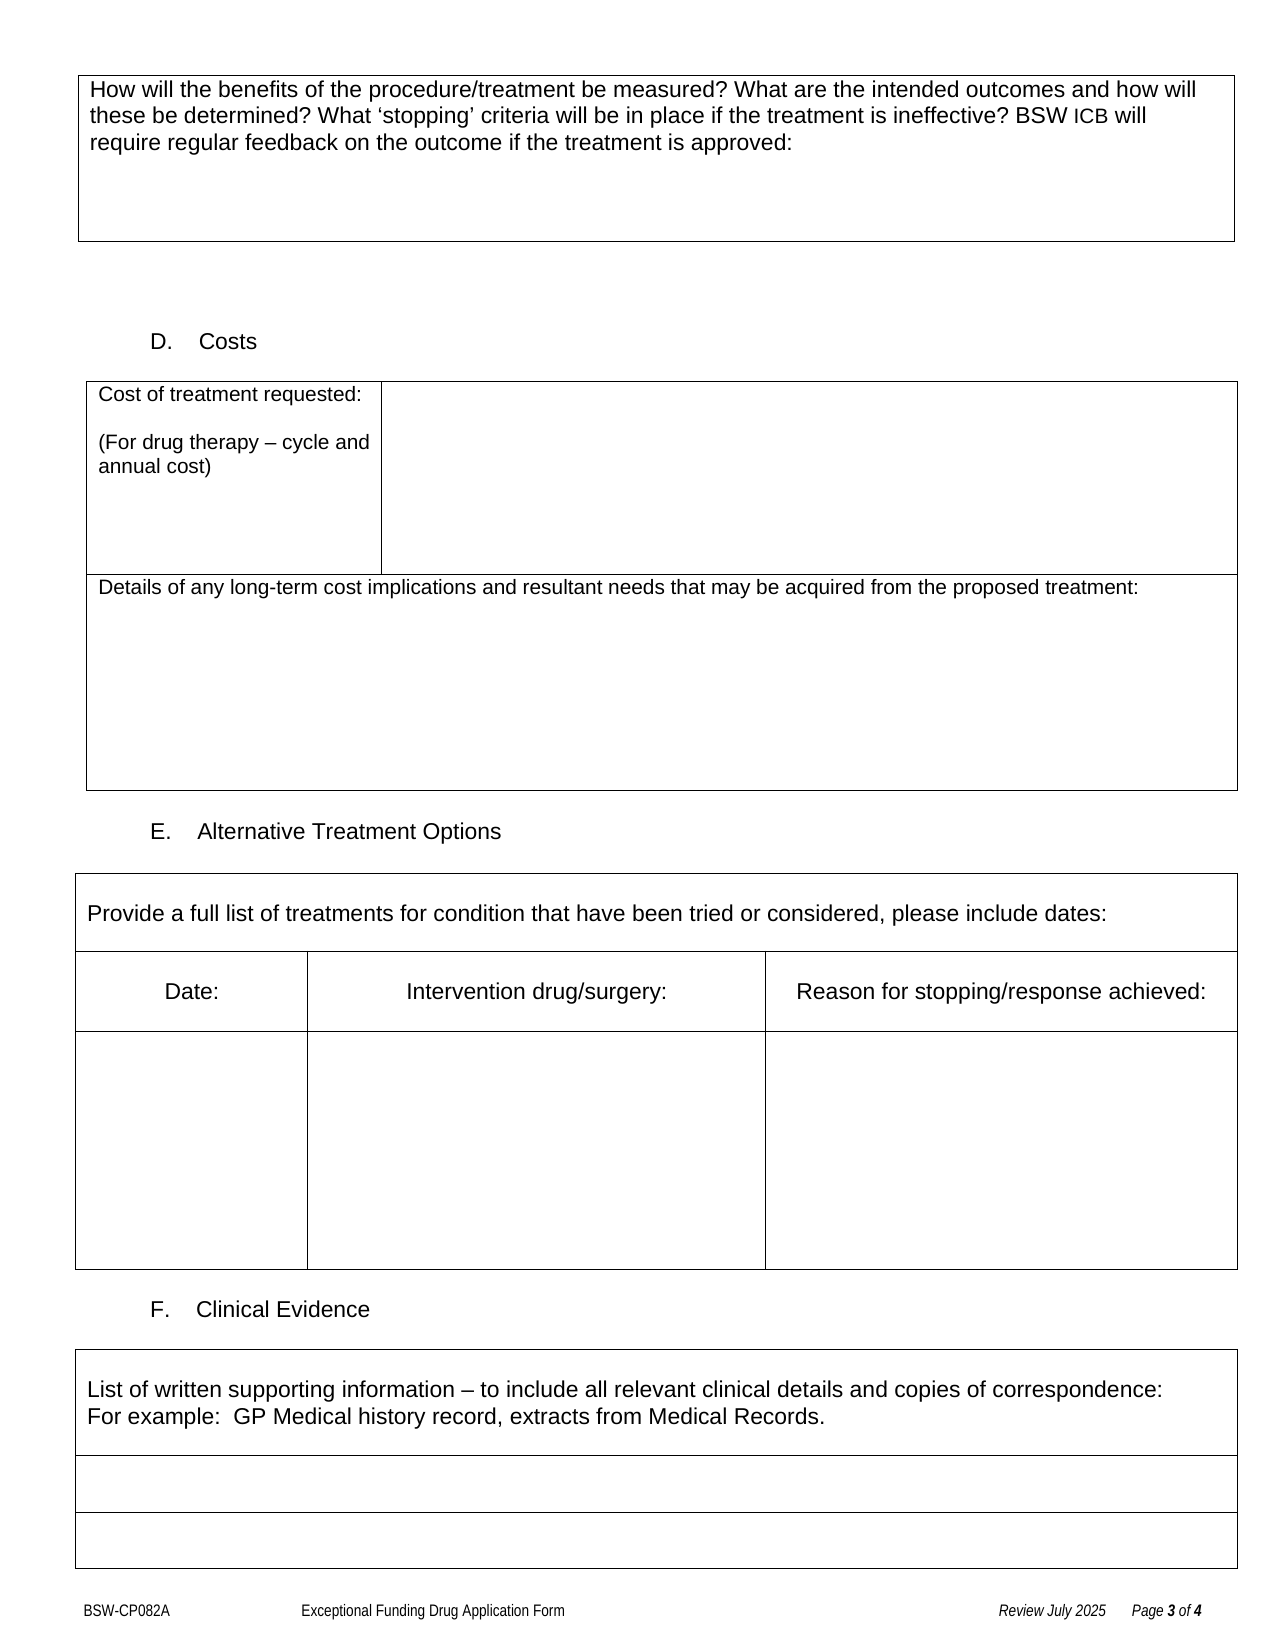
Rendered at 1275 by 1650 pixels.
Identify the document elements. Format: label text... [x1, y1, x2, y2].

table_cell Details of any long-term cost implications and resultant needs that may be acquired from the proposed treatment: [87, 575, 1237, 790]
table_header Provide a full list of treatments for condition that have been tried or considered, please include dates: [76, 874, 1237, 951]
table_cell Date: [76, 952, 307, 1031]
table_cell [766, 1032, 1237, 1269]
table_cell Reason for stopping/response achieved: [766, 952, 1237, 1031]
text D. Costs [75, 328, 1238, 354]
table_header List of written supporting information – to include all relevant clinical details and copies of correspondence: For example: GP Medical history record, extracts from Medical Records. [76, 1350, 1237, 1455]
table_cell [76, 1513, 1237, 1568]
table_header [382, 382, 1237, 574]
text E. Alternative Treatment Options [75, 818, 1238, 844]
table_cell [76, 1456, 1237, 1512]
table_cell [76, 1032, 307, 1269]
text F. Clinical Evidence [75, 1296, 1238, 1323]
table_cell Intervention drug/surgery: [308, 952, 765, 1031]
table_header Cost of treatment requested: (For drug therapy – cycle and annual cost) [87, 382, 381, 574]
table_cell [308, 1032, 765, 1269]
table_cell How will the benefits of the procedure/treatment be measured? What are the intended outcomes and how will these be determined? What ‘stopping’ criteria will be in place if the treatment is ineffective? BSW ICB will require regular feedback on the outcome if the treatment is approved: [79, 76, 1234, 241]
